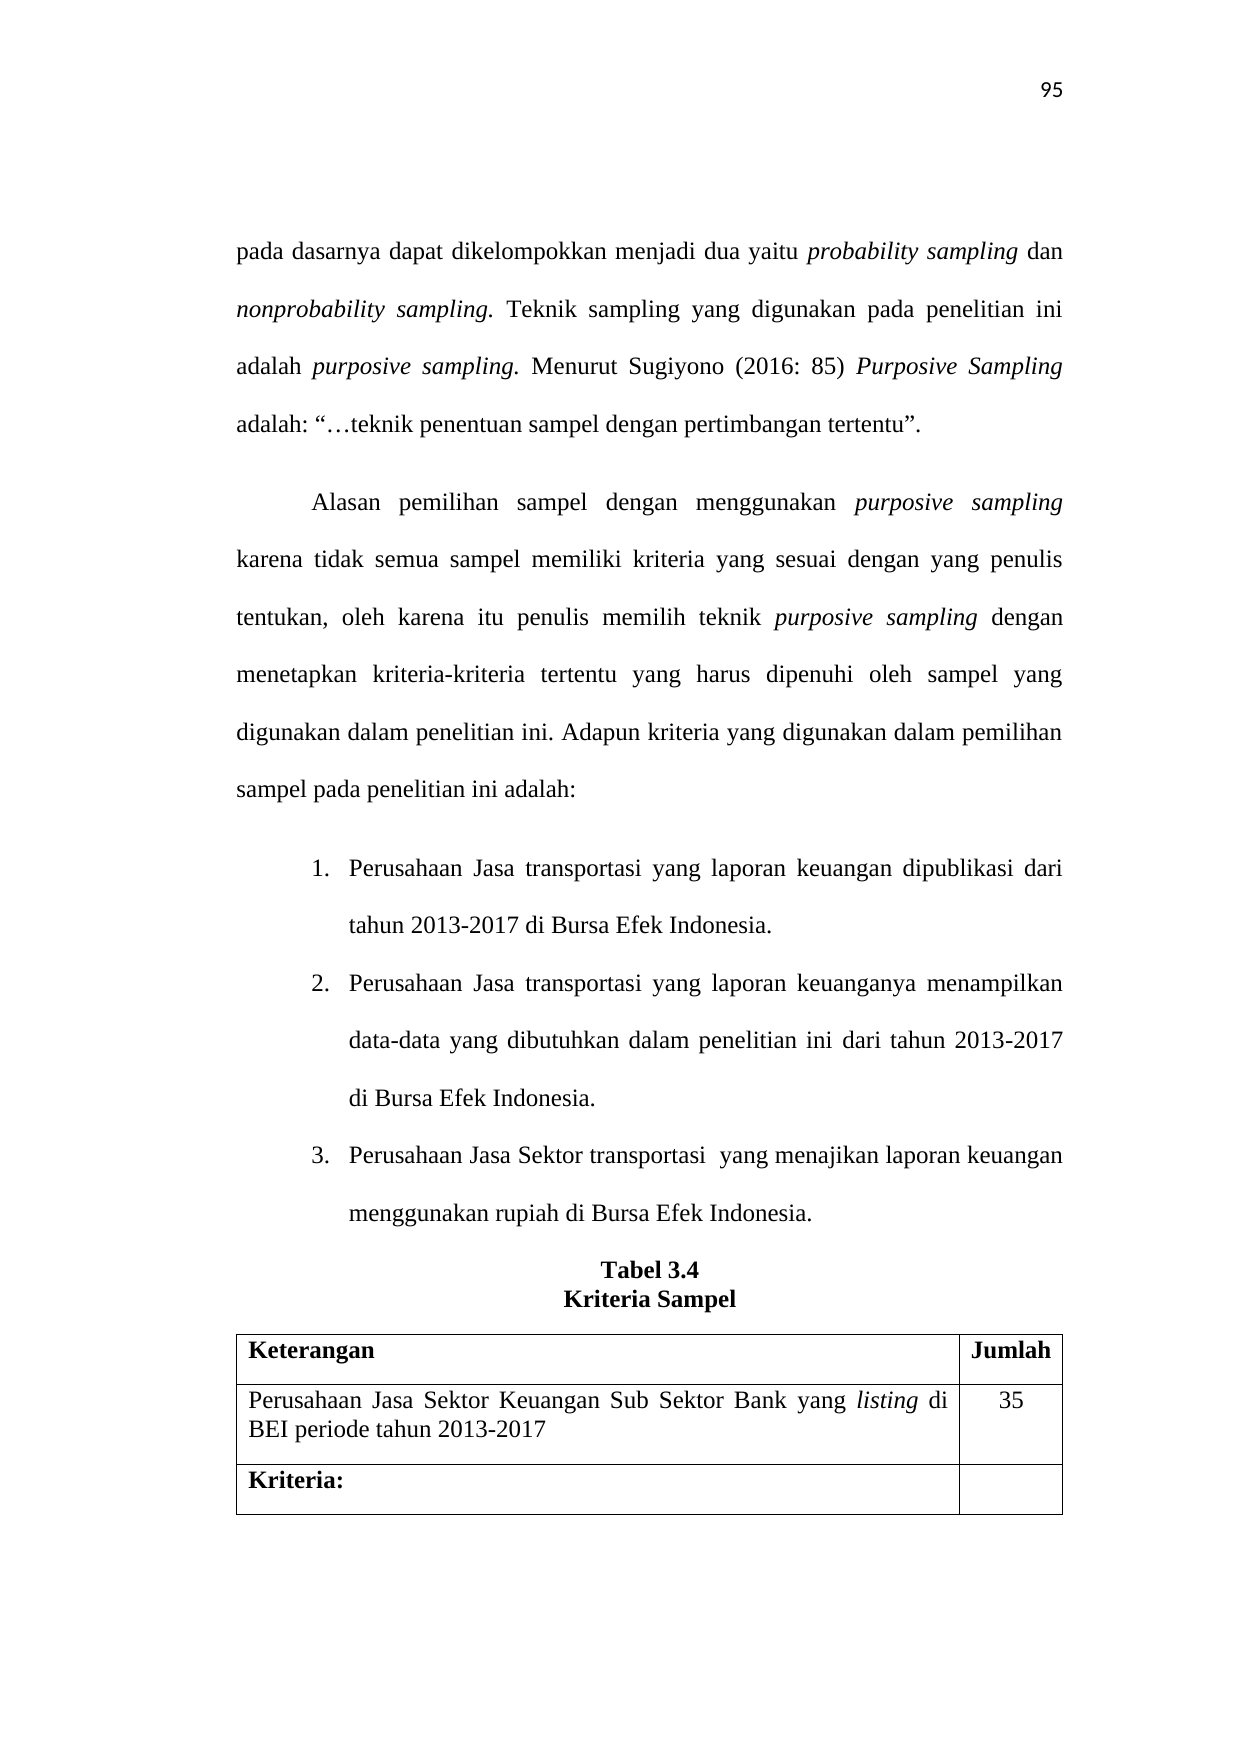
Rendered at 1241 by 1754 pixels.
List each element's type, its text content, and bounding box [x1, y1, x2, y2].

list Perusahaan Jasa Sektor transportasi yang menajikan laporan keuangan menggunakan rupiah di Bursa Efek Indonesia. [311, 1140, 1063, 1227]
table_cell 35 [960, 1385, 1062, 1464]
table_header Keterangan [237, 1335, 959, 1384]
text Tabel 3.4 Kriteria Sampel [236, 1255, 1063, 1313]
list Perusahaan Jasa transportasi yang laporan keuanganya menampilkan data-data yang dibutuhkan dalam penelitian ini dari tahun 2013-2017 di Bursa Efek Indonesia. [311, 968, 1063, 1112]
text Alasan pemilihan sampel dengan menggunakan purposive sampling karena tidak semua sampel memiliki kriteria yang sesuai dengan yang penulis tentukan, oleh karena itu penulis memilih teknik purposive sampling dengan menetapkan kriteria-kriteria tertentu yang harus dipenuhi oleh sampel yang digunakan dalam penelitian ini. Adapun kriteria yang digunakan dalam pemilihan sampel pada penelitian ini adalah: [236, 487, 1063, 803]
table_cell [960, 1465, 1062, 1514]
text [236, 236, 1063, 437]
table_cell Kriteria: [237, 1465, 959, 1514]
list Perusahaan Jasa transportasi yang laporan keuangan dipublikasi dari tahun 2013-2017 di Bursa Efek Indonesia. [311, 853, 1063, 939]
table_header Jumlah [960, 1335, 1062, 1384]
table_cell Perusahaan Jasa Sektor Keuangan Sub Sektor Bank yang listing di BEI periode tahun 2013-2017 [237, 1385, 959, 1464]
